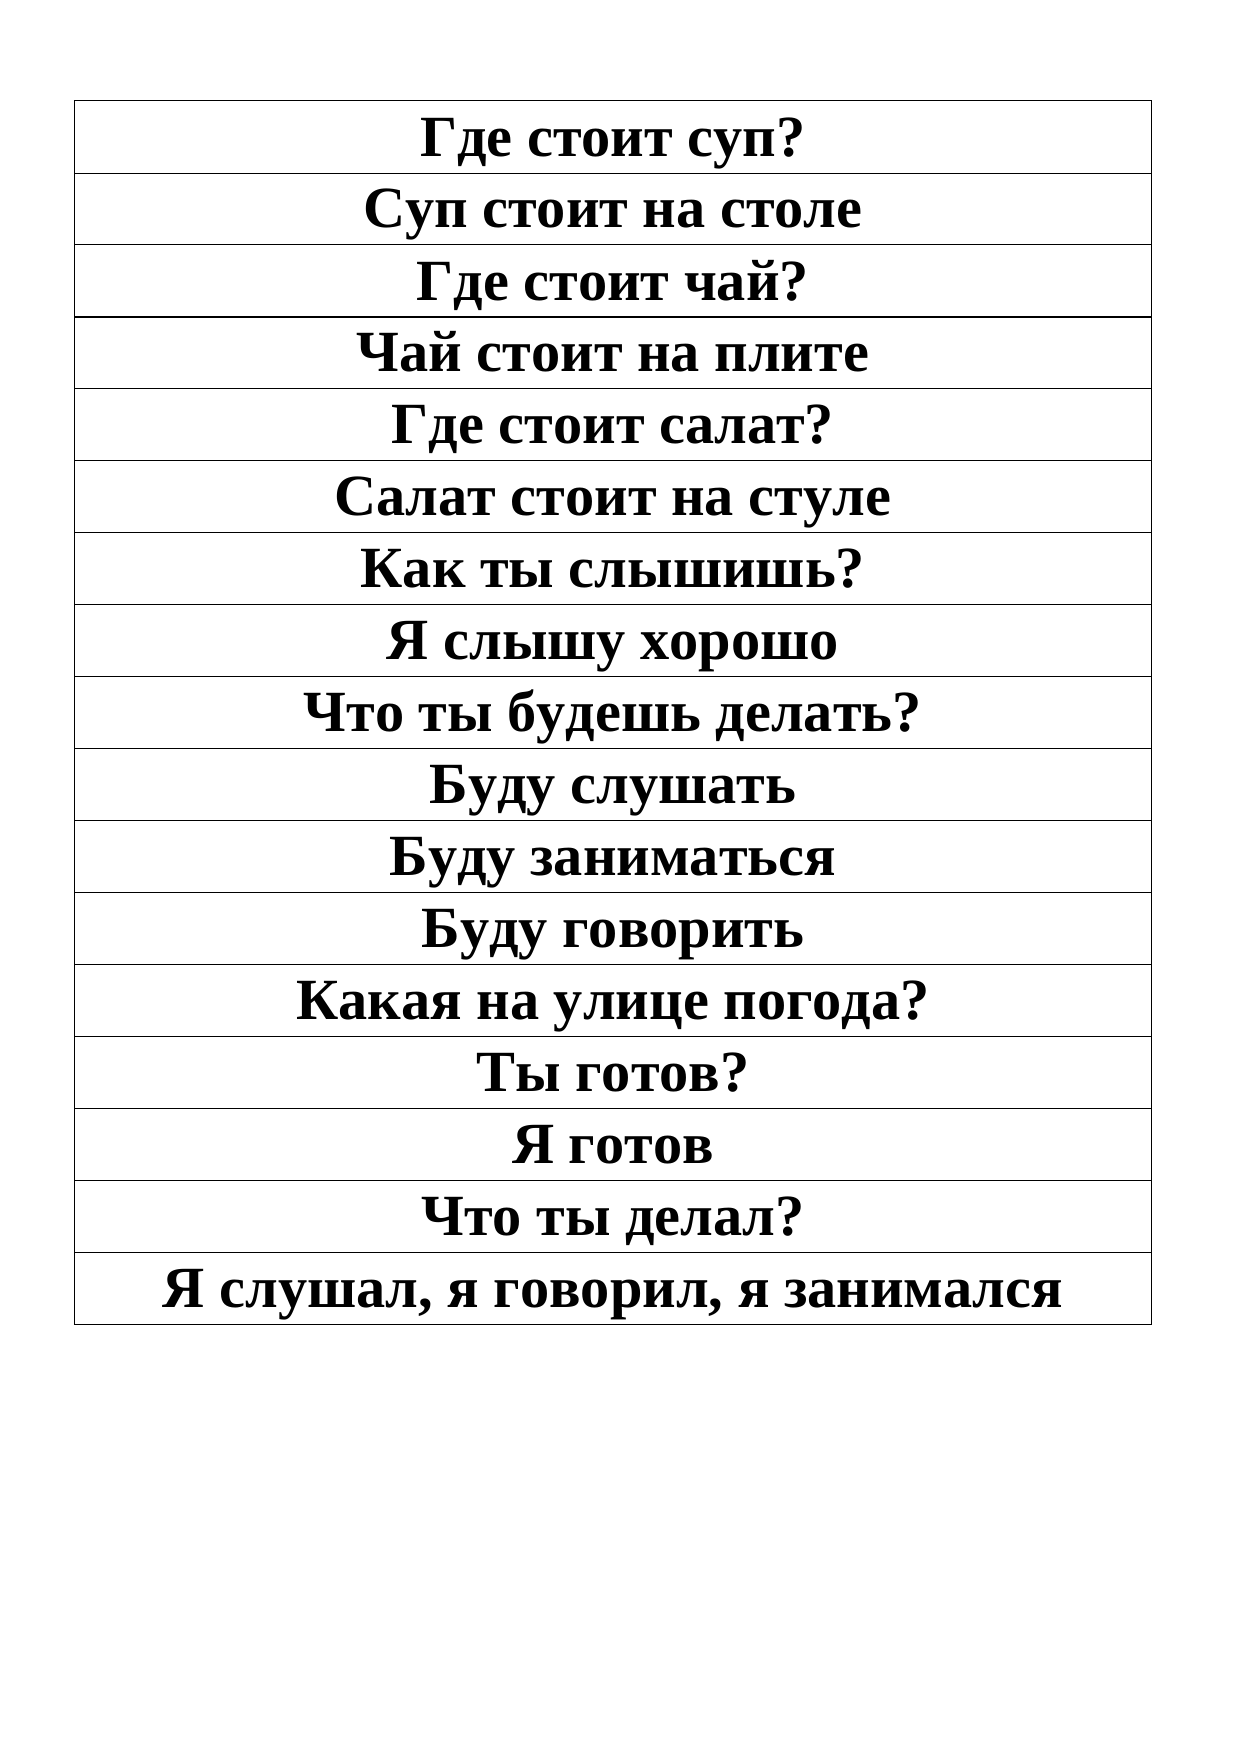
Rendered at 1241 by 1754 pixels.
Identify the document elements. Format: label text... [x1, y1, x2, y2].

table_cell Чай стоит на плите [75, 318, 1151, 388]
table_cell Ты готов? [75, 1037, 1151, 1108]
table_cell Какая на улице погода? [75, 965, 1151, 1036]
table_cell Я готов [75, 1109, 1151, 1180]
table_cell Салат стоит на стуле [75, 461, 1151, 532]
table_cell Как ты слышишь? [75, 533, 1151, 604]
table_cell Я слушал, я говорил, я занимался [75, 1253, 1151, 1324]
table_cell Буду слушать [75, 749, 1151, 820]
table_cell Буду заниматься [75, 821, 1151, 892]
table_cell Где стоит чай? [75, 245, 1151, 316]
table_cell Я слышу хорошо [75, 605, 1151, 676]
table_cell Суп стоит на столе [75, 174, 1151, 244]
table_cell Буду говорить [75, 893, 1151, 964]
table_cell Где стоит салат? [75, 389, 1151, 460]
table_header Где стоит суп? [75, 101, 1151, 172]
table_cell Что ты делал? [75, 1181, 1151, 1252]
table_cell Что ты будешь делать? [75, 677, 1151, 748]
